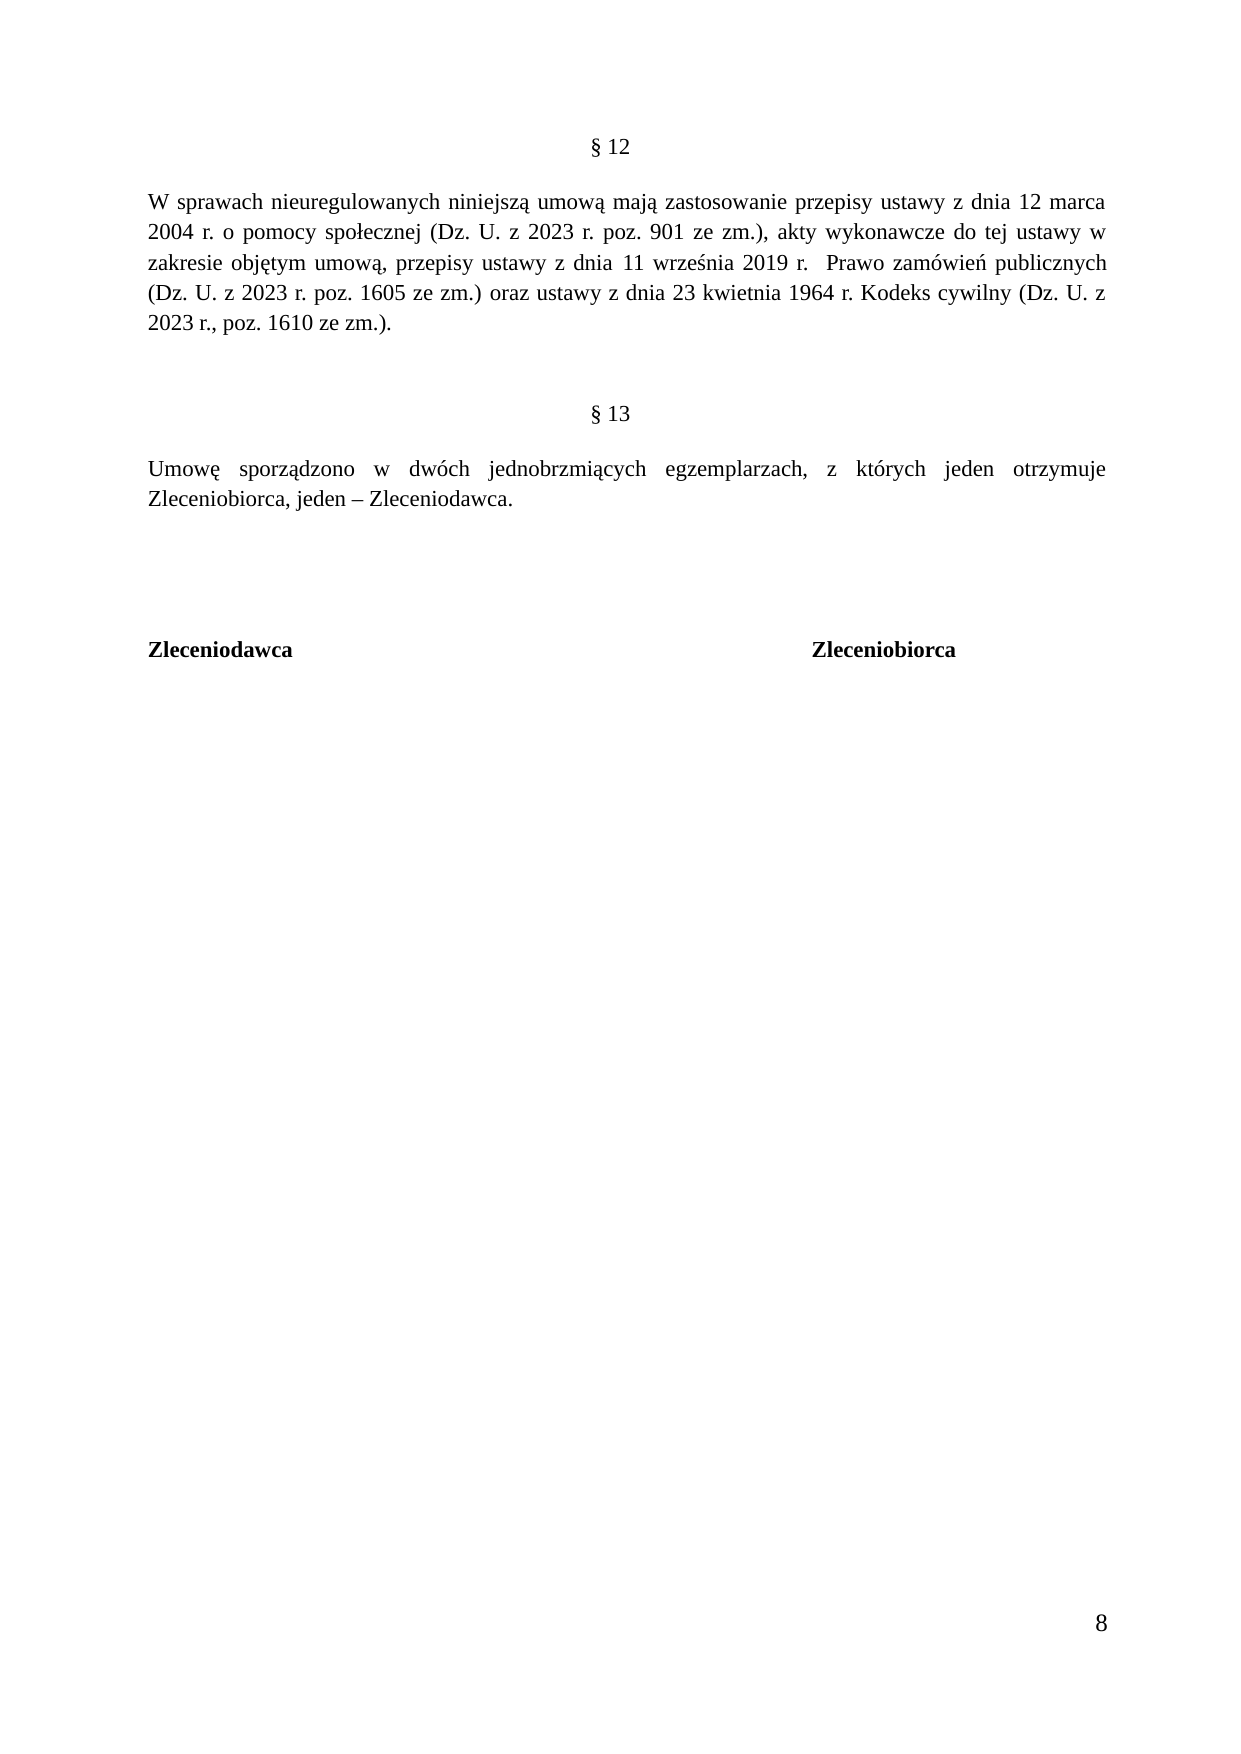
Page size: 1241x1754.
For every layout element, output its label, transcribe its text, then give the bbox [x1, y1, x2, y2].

text Umowę sporządzono w dwóch jednobrzmiących egzemplarzach, z których jeden otrzymuje Zleceniobiorca, jeden – Zleceniodawca. [148, 455, 1107, 511]
text W sprawach nieuregulowanych niniejszą umową mają zastosowanie przepisy ustawy z dnia 12 marca 2004 r. o pomocy społecznej (Dz. U. z 2023 r. poz. 901 ze zm.), akty wykonawcze do tej ustawy w zakresie objętym umową, przepisy ustawy z dnia 11 września 2019 r. Prawo zamówień publicznych (Dz. U. z 2023 r. poz. 1605 ze zm.) oraz ustawy z dnia 23 kwietnia 1964 r. Kodeks cywilny (Dz. U. z 2023 r., poz. 1610 ze zm.). [148, 188, 1107, 335]
text Zleceniodawca Zleceniobiorca [148, 636, 1107, 662]
text § 13 [516, 399, 1107, 426]
text § 12 [516, 133, 1107, 159]
